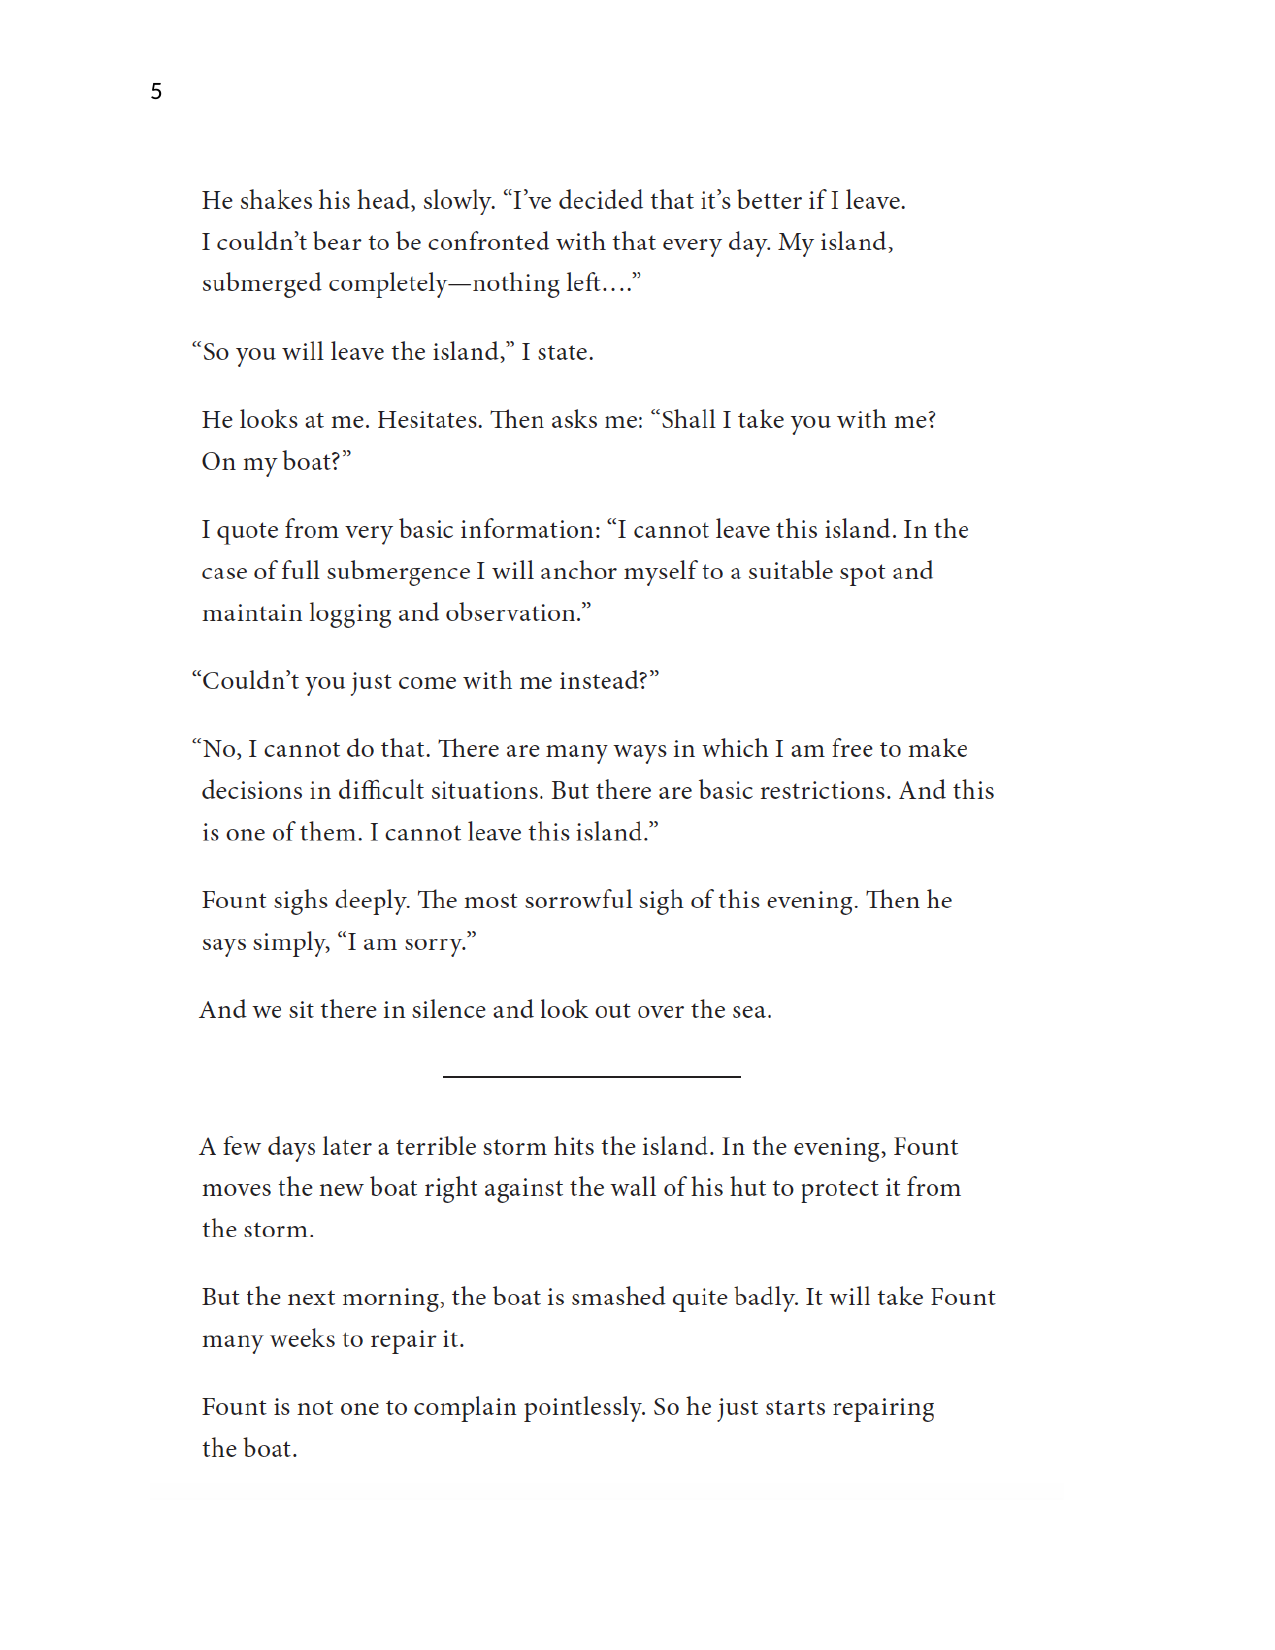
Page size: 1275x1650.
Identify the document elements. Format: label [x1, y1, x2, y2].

picture [150, 150, 1064, 1500]
